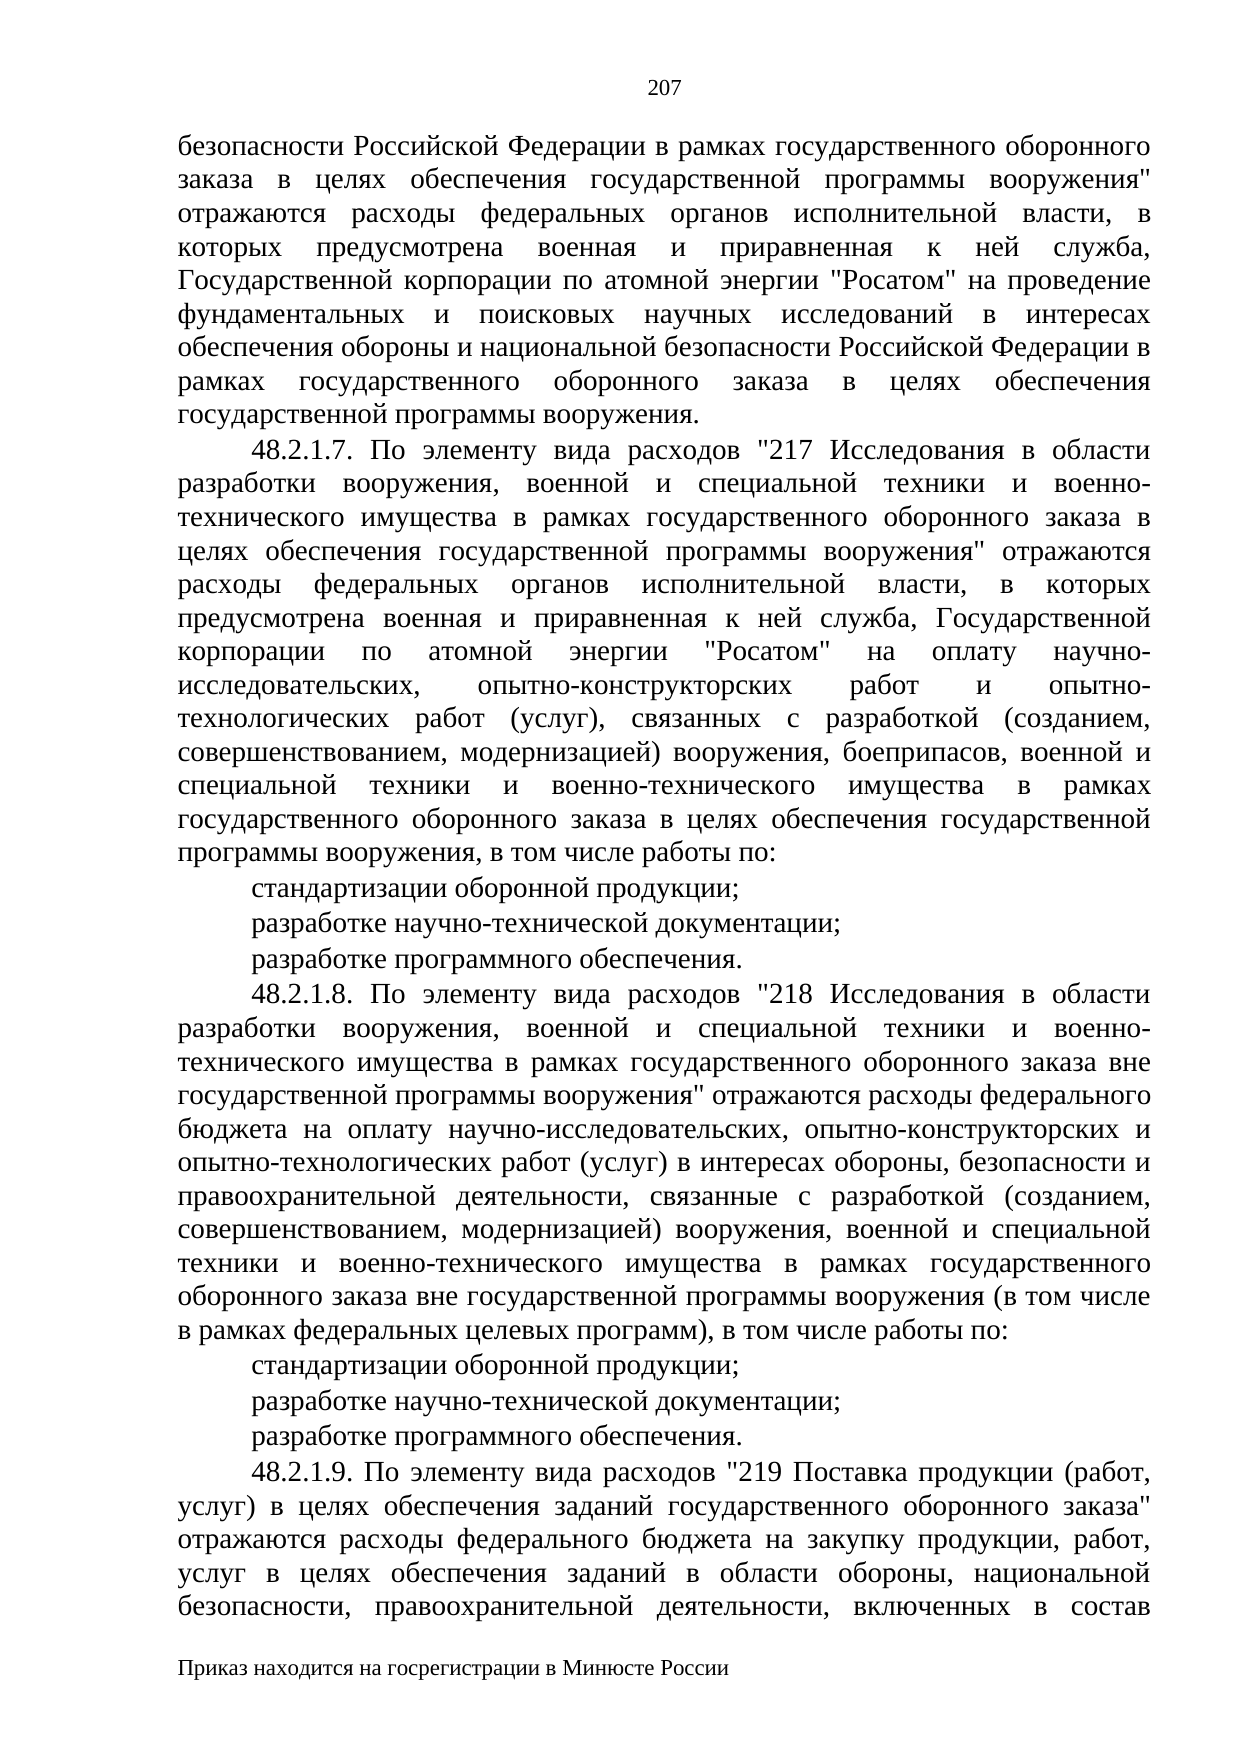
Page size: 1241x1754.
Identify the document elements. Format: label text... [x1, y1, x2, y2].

text разработке научно-технической документации; [177, 1383, 1152, 1417]
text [177, 1454, 1152, 1622]
text разработке программного обеспечения. [177, 941, 1152, 974]
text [177, 128, 1152, 430]
text стандартизации оборонной продукции; [177, 870, 1152, 903]
text 48.2.1.8. По элементу вида расходов "218 Исследования в области разработки вооружения, военной и специальной техники и военно-технического имущества в рамках государственного оборонного заказа вне государственной программы вооружения" отражаются расходы федерального бюджета на оплату научно-исследовательских, опытно-конструкторских и опытно-технологических работ (услуг) в интересах обороны, безопасности и правоохранительной деятельности, связанные с разработкой (созданием, совершенствованием, модернизацией) вооружения, военной и специальной техники и военно-технического имущества в рамках государственного оборонного заказа вне государственной программы вооружения (в том числе в рамках федеральных целевых программ), в том числе работы по: [177, 977, 1152, 1346]
text разработке научно-технической документации; [177, 906, 1152, 939]
text разработке программного обеспечения. [177, 1418, 1152, 1452]
text 48.2.1.7. По элементу вида расходов "217 Исследования в области разработки вооружения, военной и специальной техники и военно-технического имущества в рамках государственного оборонного заказа в целях обеспечения государственной программы вооружения" отражаются расходы федеральных органов исполнительной власти, в которых предусмотрена военная и приравненная к ней служба, Государственной корпорации по атомной энергии "Росатом" на оплату научно-исследовательских, опытно-конструкторских работ и опытно-технологических работ (услуг), связанных с разработкой (созданием, совершенствованием, модернизацией) вооружения, боеприпасов, военной и специальной техники и военно-технического имущества в рамках государственного оборонного заказа в целях обеспечения государственной программы вооружения, в том числе работы по: [177, 432, 1152, 868]
text стандартизации оборонной продукции; [177, 1347, 1152, 1381]
